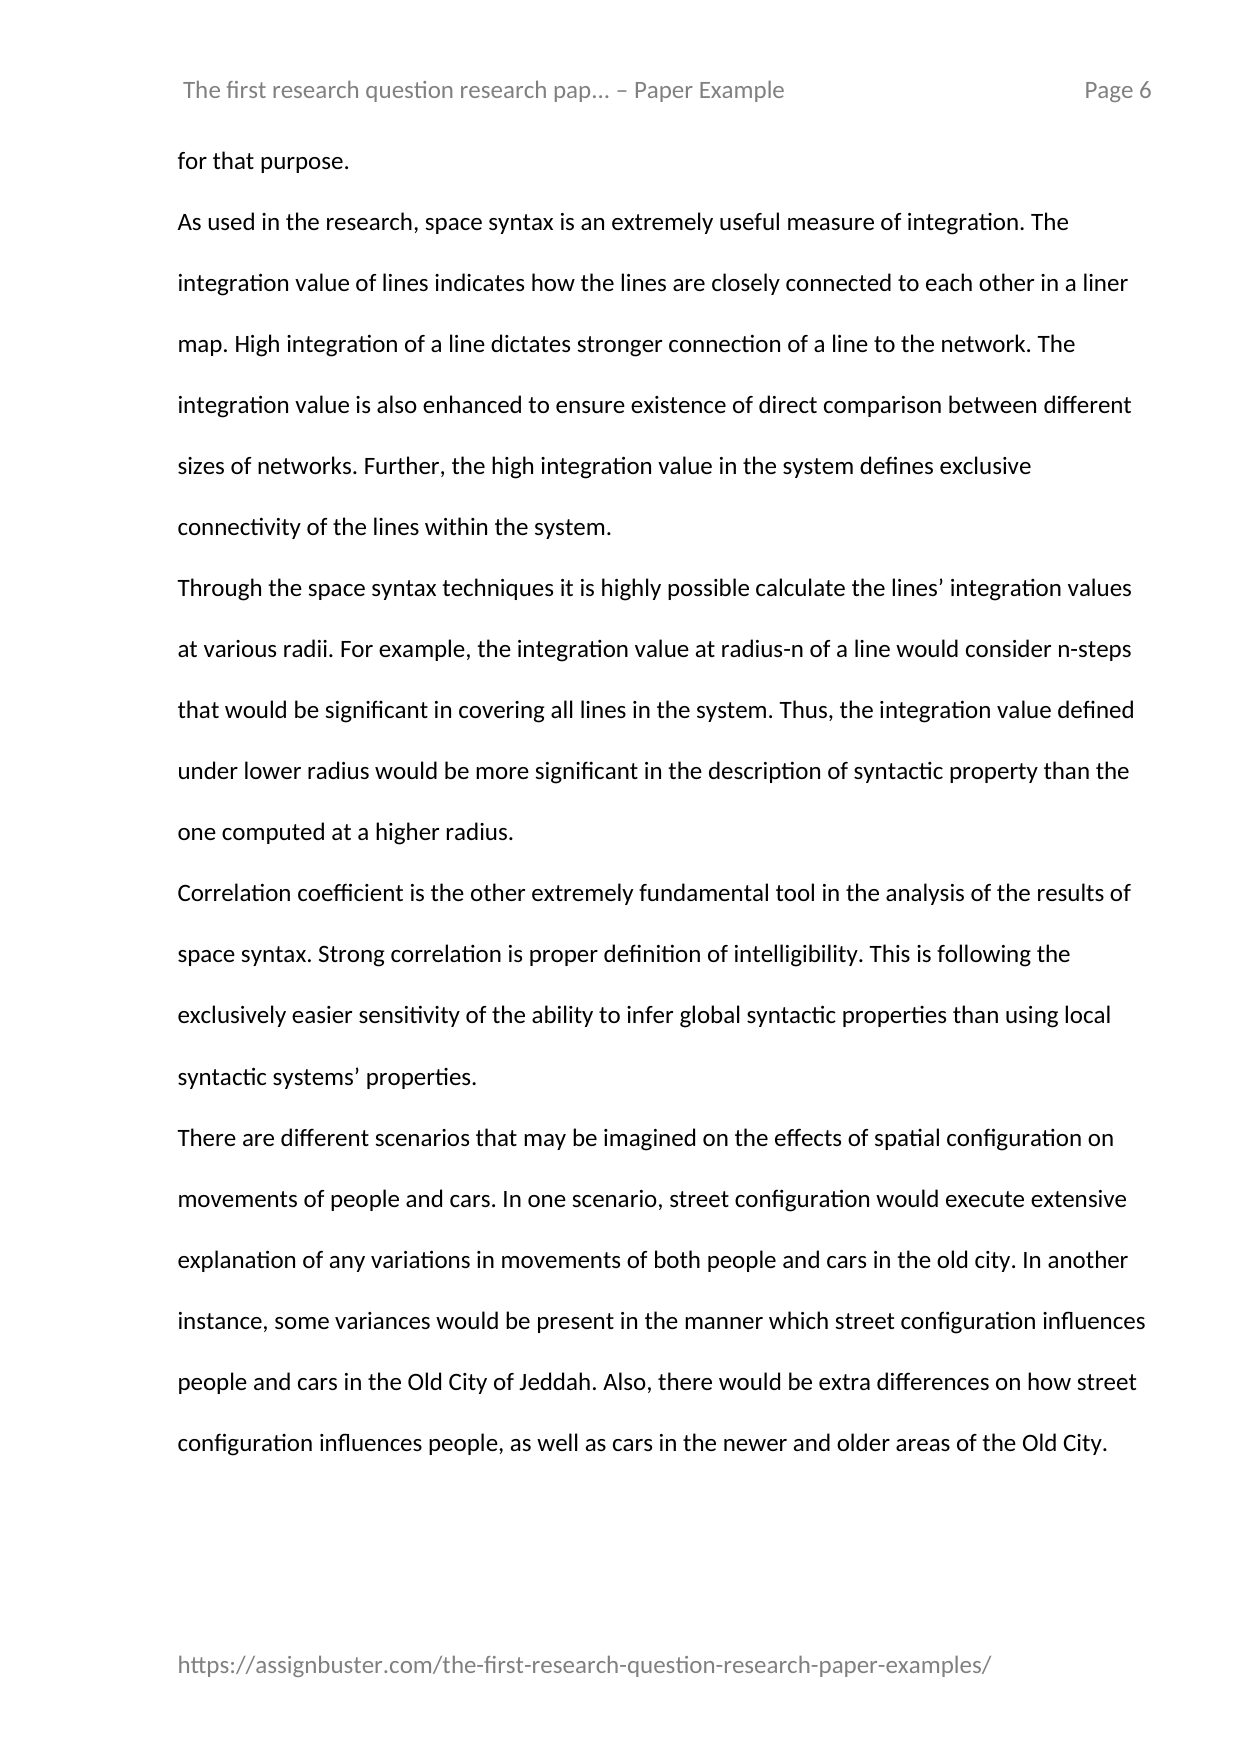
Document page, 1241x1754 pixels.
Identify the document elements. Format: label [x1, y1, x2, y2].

text [177, 145, 1152, 1457]
